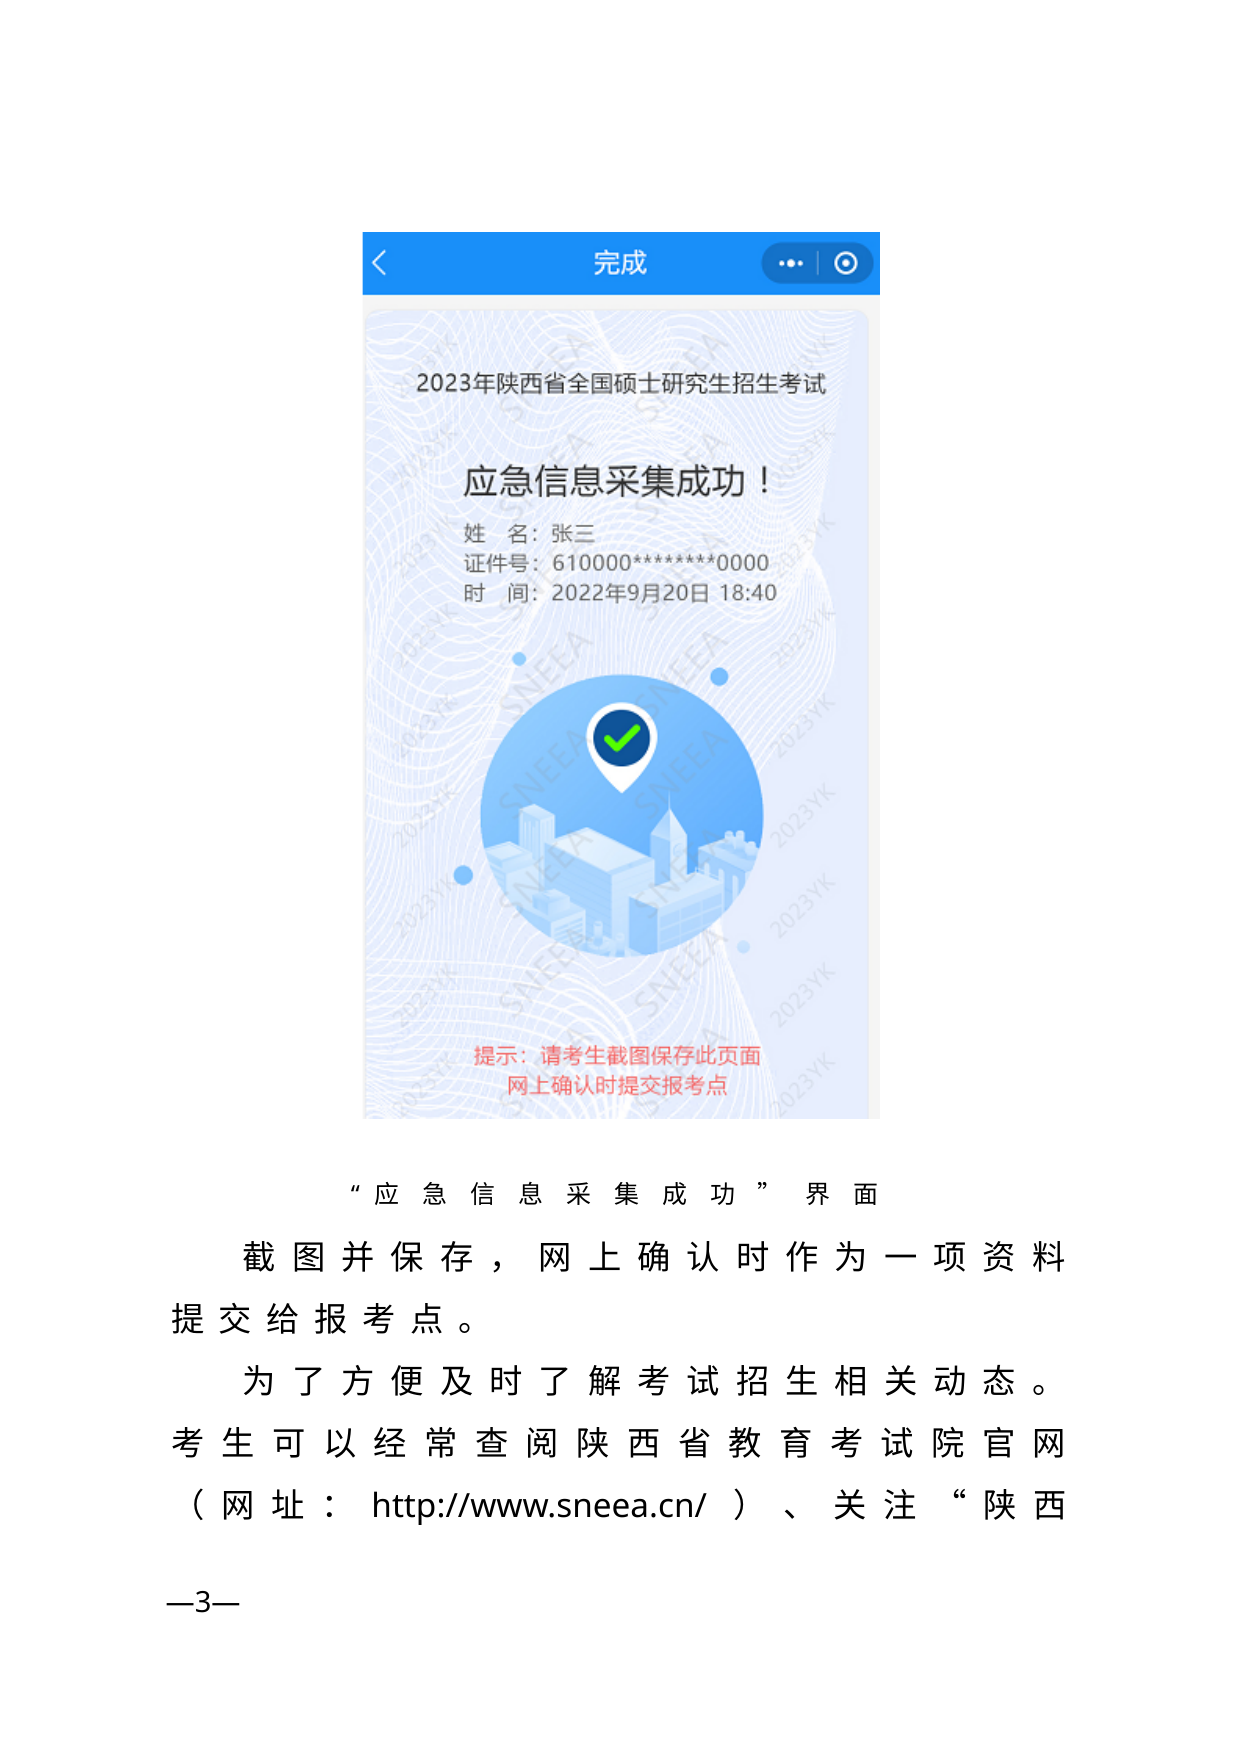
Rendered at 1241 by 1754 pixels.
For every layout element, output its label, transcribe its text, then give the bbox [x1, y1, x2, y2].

picture [362, 232, 880, 1119]
text “应急信息采集成功”界面 [171, 1162, 1081, 1224]
text 截图并保存，网上确认时作为一项资料提交给报考点。 [171, 1224, 1081, 1348]
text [171, 1348, 1081, 1534]
